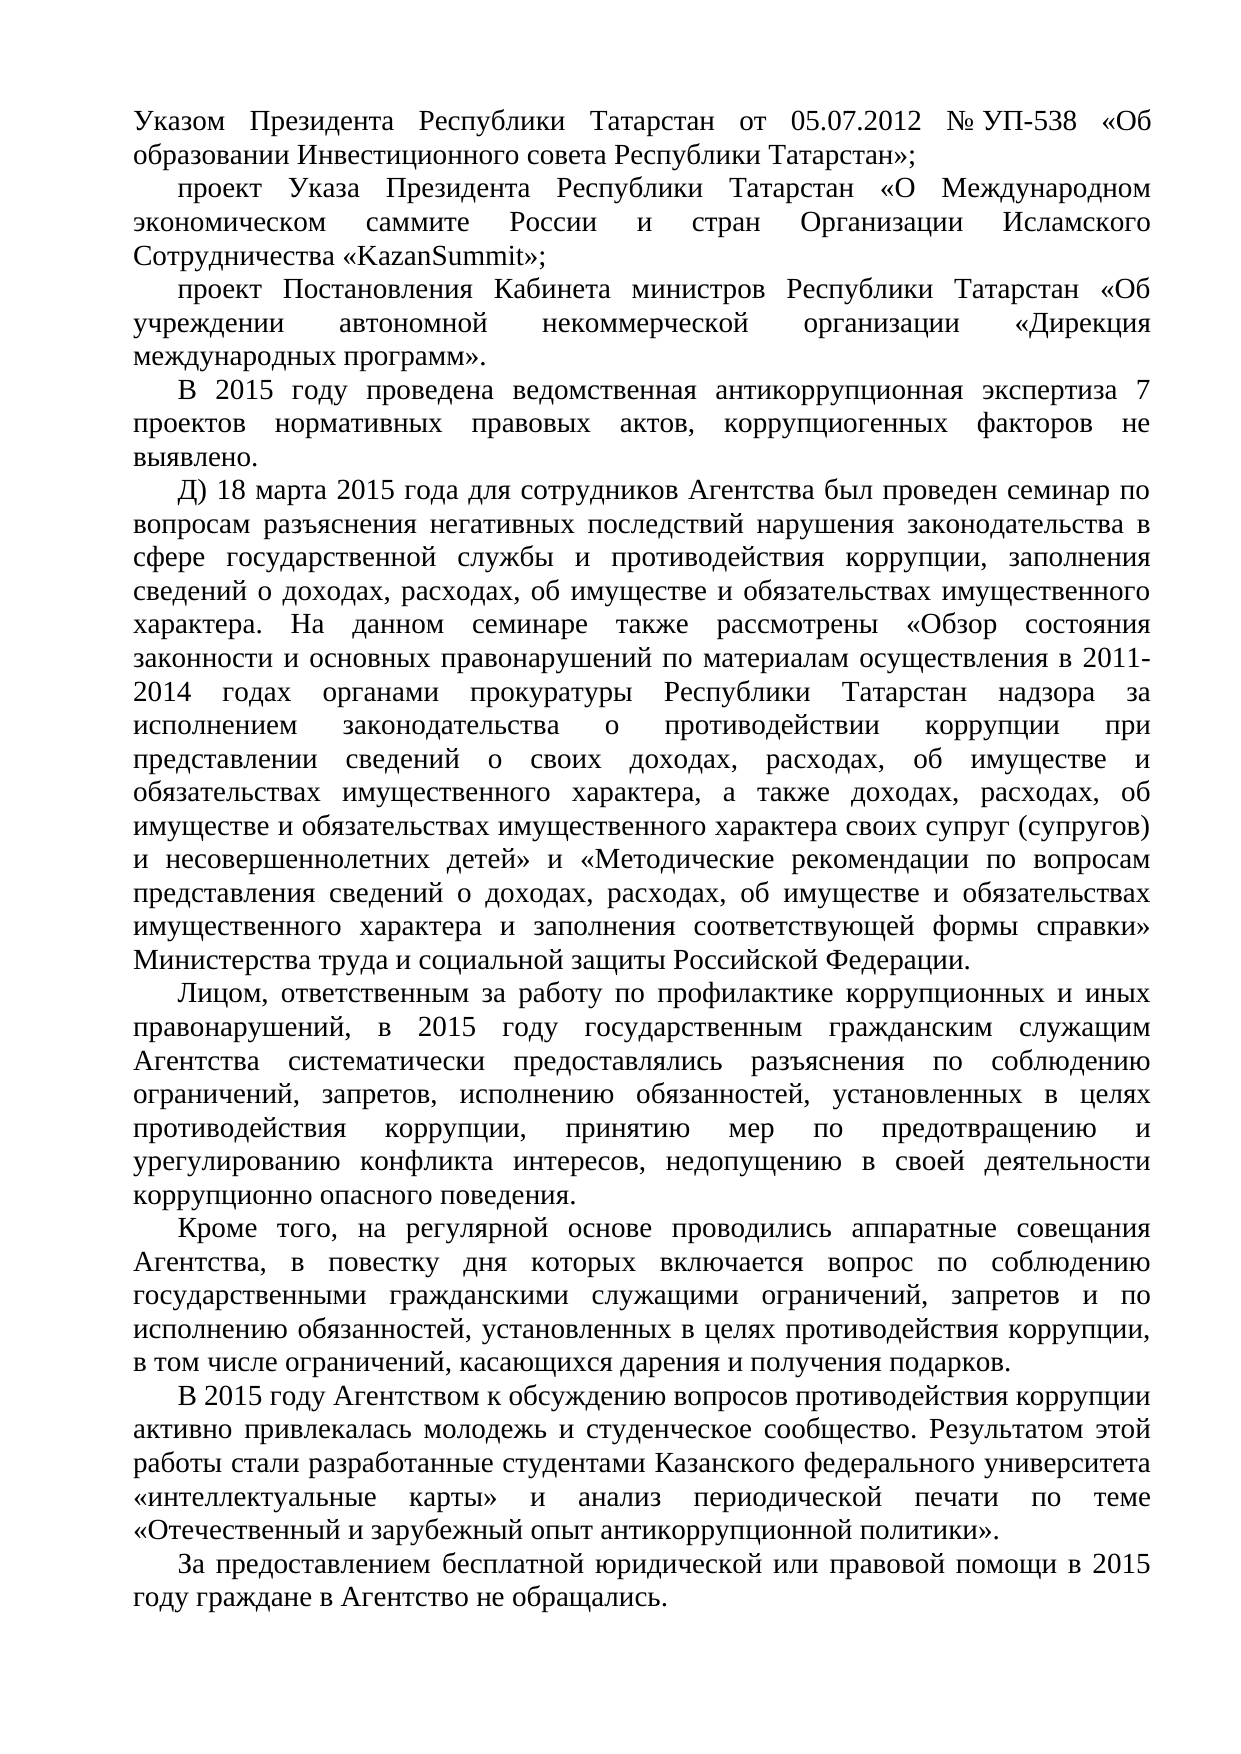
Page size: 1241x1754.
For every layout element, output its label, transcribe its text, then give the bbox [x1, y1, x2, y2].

text Д) 18 марта 2015 года для сотрудников Агентства был проведен семинар по вопросам разъяснения негативных последствий нарушения законодательства в сфере государственной службы и противодействия коррупции, заполнения сведений о доходах, расходах, об имуществе и обязательствах имущественного характера. На данном семинаре также рассмотрены «Обзор состояния законности и основных правонарушений по материалам осуществления в 2011-2014 годах органами прокуратуры Республики Татарстан надзора за исполнением законодательства о противодействии коррупции при представлении сведений о своих доходах, расходах, об имуществе и обязательствах имущественного характера, а также доходах, расходах, об имуществе и обязательствах имущественного характера своих супруг (супругов) и несовершеннолетних детей» и «Методические рекомендации по вопросам представления сведений о доходах, расходах, об имуществе и обязательствах имущественного характера и заполнения соответствующей формы справки» Министерства труда и социальной защиты Российской Федерации. [133, 472, 1152, 976]
text проект Постановления Кабинета министров Республики Татарстан «Об учреждении автономной некоммерческой организации «Дирекция международных программ». [133, 271, 1152, 372]
text Лицом, ответственным за работу по профилактике коррупционных и иных правонарушений, в 2015 году государственным гражданским служащим Агентства систематически предоставлялись разъяснения по соблюдению ограничений, запретов, исполнению обязанностей, установленных в целях противодействия коррупции, принятию мер по предотвращению и урегулированию конфликта интересов, недопущению в своей деятельности коррупционно опасного поведения. [133, 976, 1152, 1210]
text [133, 103, 1152, 171]
text проект Указа Президента Республики Татарстан «О Международном экономическом саммите России и стран Организации Исламского Сотрудничества «KazanSummit»; [133, 171, 1152, 271]
text В 2015 году проведена ведомственная антикоррупционная экспертиза 7 проектов нормативных правовых актов, коррупциогенных факторов не выявлено. [133, 372, 1152, 472]
text Кроме того, на регулярной основе проводились аппаратные совещания Агентства, в повестку дня которых включается вопрос по соблюдению государственными гражданскими служащими ограничений, запретов и по исполнению обязанностей, установленных в целях противодействия коррупции, в том числе ограничений, касающихся дарения и получения подарков. [133, 1210, 1152, 1378]
text За предоставлением бесплатной юридической или правовой помощи в 2015 году граждане в Агентство не обращались. [133, 1546, 1152, 1613]
text В 2015 году Агентством к обсуждению вопросов противодействия коррупции активно привлекалась молодежь и студенческое сообщество. Результатом этой работы стали разработанные студентами Казанского федерального университета «интеллектуальные карты» и анализ периодической печати по теме «Отечественный и зарубежный опыт антикоррупционной политики». [133, 1378, 1152, 1546]
